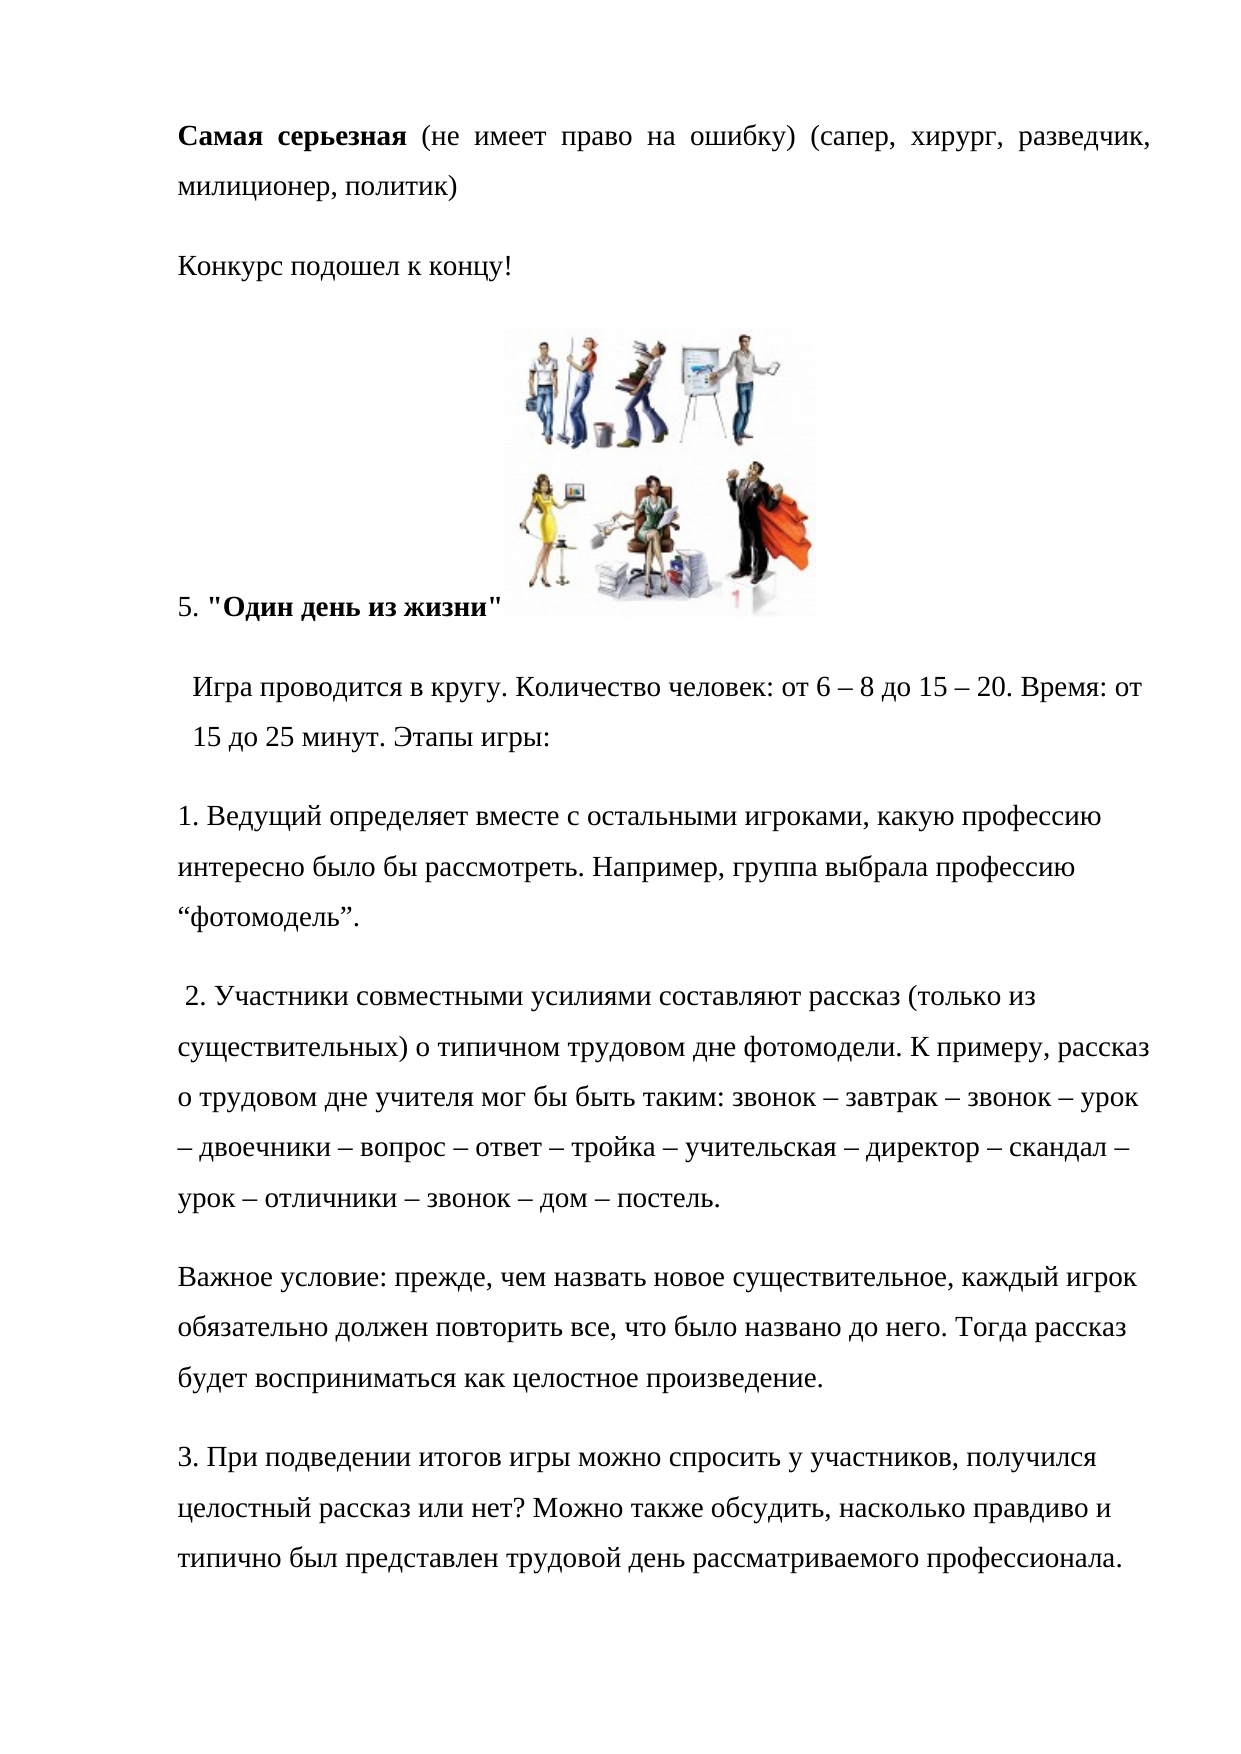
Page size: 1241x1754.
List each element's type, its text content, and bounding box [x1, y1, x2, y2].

text 2. Участники совместными усилиями составляют рассказ (только из существительных) о типичном трудовом дне фотомодели. К примеру, рассказ о трудовом дне учителя мог бы быть таким: звонок – завтрак – звонок – урок – двоечники – вопрос – ответ – тройка – учительская – директор – скандал – урок – отличники – звонок – дом – постель. [177, 978, 1152, 1213]
text Самая серьезная (не имеет право на ошибку) (сапер, хирург, разведчик, милиционер, политик) [177, 118, 1152, 202]
picture [503, 327, 816, 617]
text Конкурс подошел к концу! [177, 248, 1152, 281]
text Игра проводится в кругу. Количество человек: от 6 – 8 до 15 – 20. Время: от 15 до 25 минут. Этапы игры: [192, 669, 1152, 752]
text 1. Ведущий определяет вместе с остальными игроками, какую профессию интересно было бы рассмотреть. Например, группа выбрала профессию “фотомодель”. [177, 798, 1152, 933]
text Важное условие: прежде, чем назвать новое существительное, каждый игрок обязательно должен повторить все, что было названо до него. Тогда рассказ будет восприниматься как целостное произведение. [177, 1259, 1152, 1393]
text 3. При подведении итогов игры можно спросить у участников, получился целостный рассказ или нет? Можно также обсудить, насколько правдиво и типично был представлен трудовой день рассматриваемого профессионала. [177, 1439, 1152, 1573]
